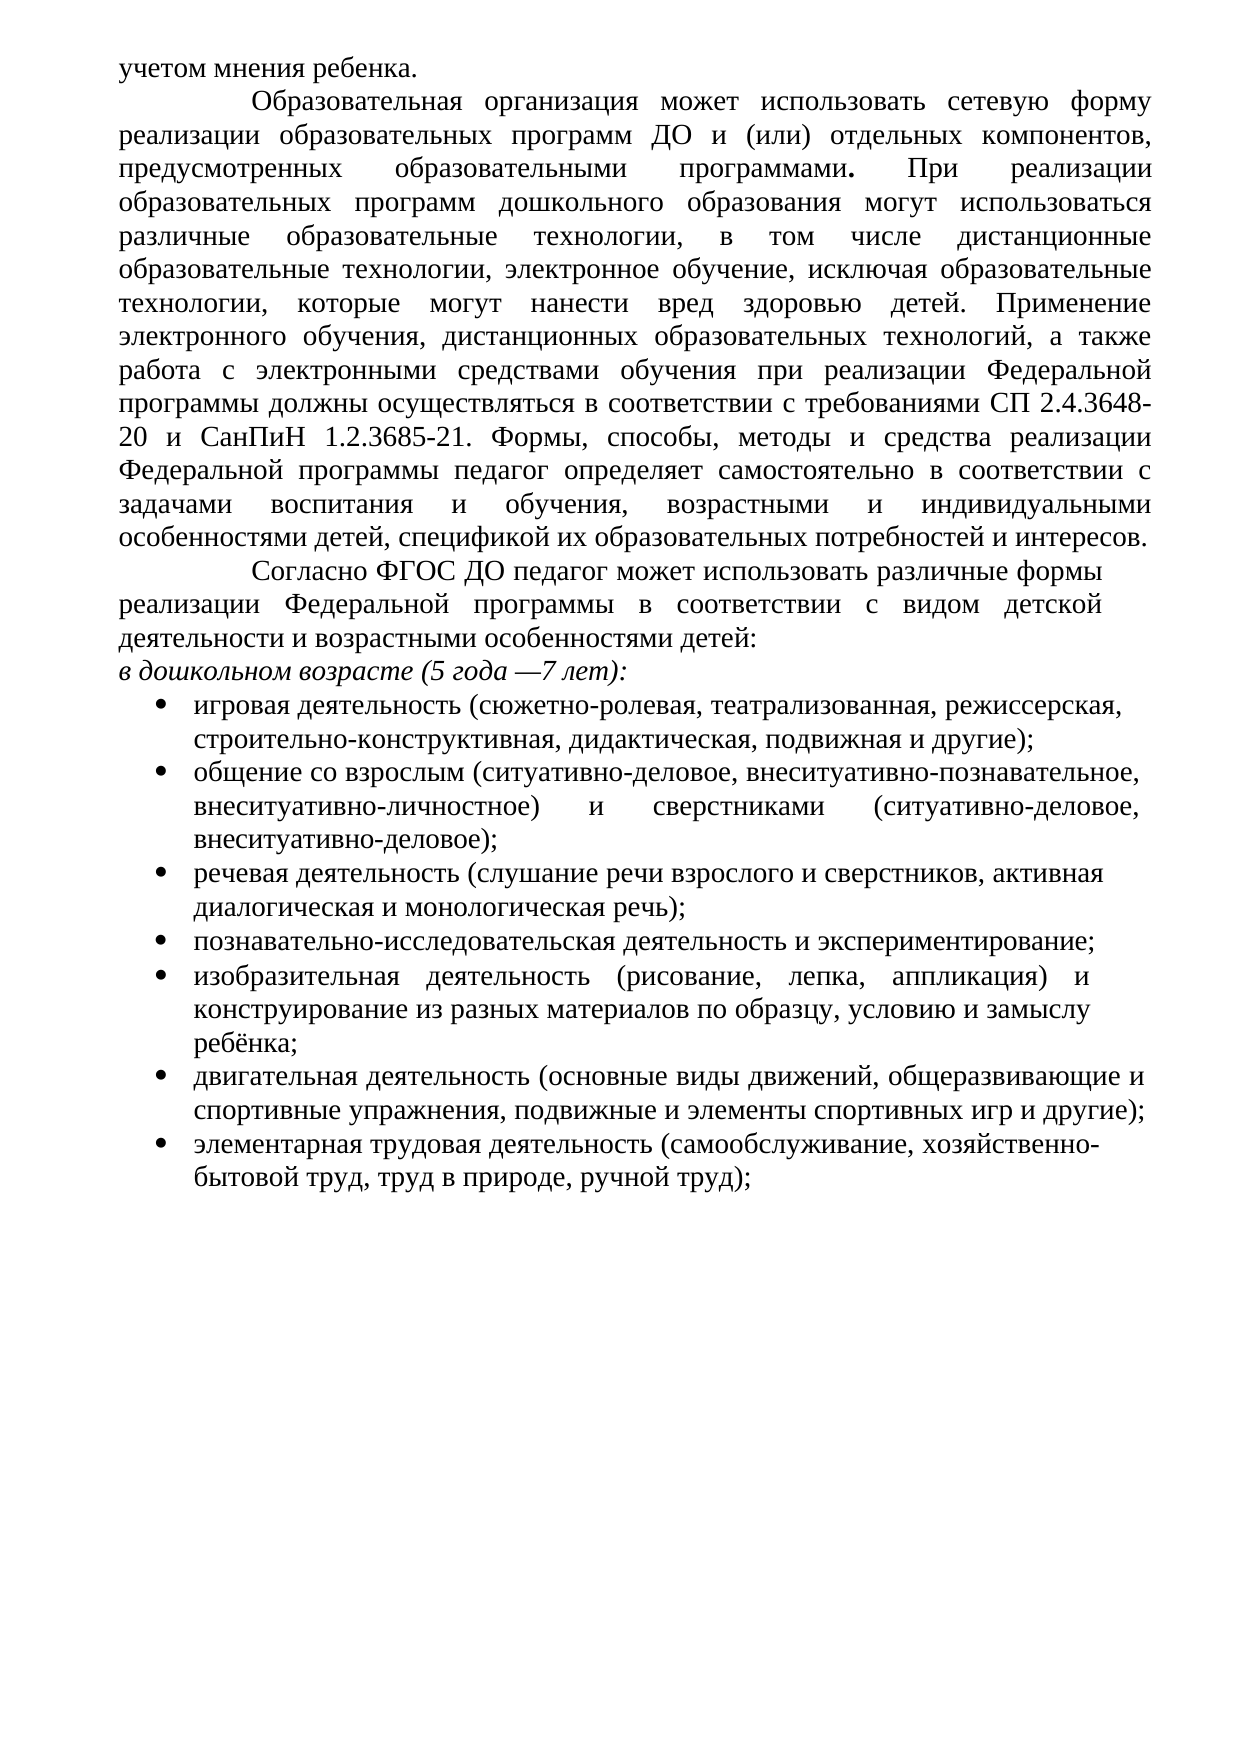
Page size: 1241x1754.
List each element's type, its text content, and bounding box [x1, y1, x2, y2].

text Согласно ФГОС ДО педагог может использовать различные формы реализации Федеральной программы в соответствии с видом детской деятельности и возрастными особенностями детей: [118, 553, 1103, 654]
text Образовательная организация может использовать сетевую форму реализации образовательных программ ДО и (или) отдельных компонентов, предусмотренных образовательными программами. При реализации образовательных программ дошкольного образования могут использоваться различные образовательные технологии, в том числе дистанционные образовательные технологии, электронное обучение, исключая образовательные технологии, которые могут нанести вред здоровью детей. Применение электронного обучения, дистанционных образовательных технологий, а также работа с электронными средствами обучения при реализации Федеральной программы должны осуществляться в соответствии с требованиями СП 2.4.3648- 20 и СанПиН 1.2.3685-21. Формы, способы, методы и средства реализации Федеральной программы педагог определяет самостоятельно в соответствии с задачами воспитания и обучения, возрастными и индивидуальными особенностями детей, спецификой их образовательных потребностей и интересов. [118, 83, 1152, 553]
list элементарная трудовая деятельность (самообслуживание, хозяйственно- бытовой труд, труд в природе, ручной труд); [156, 1126, 1099, 1193]
text в дошкольном возрасте (5 года —7 лет): [118, 654, 1180, 687]
list игровая деятельность (сюжетно-ролевая, театрализованная, режиссерская, строительно-конструктивная, дидактическая, подвижная и другие); [156, 687, 1122, 754]
list изобразительная деятельность (рисование, лепка, аппликация) и конструирование из разных материалов по образцу, условию и замыслу ребёнка; [156, 958, 1091, 1058]
list общение со взрослым (ситуативно-деловое, внеситуативно-познавательное, внеситуативно-личностное) и сверстниками (ситуативно-деловое, внеситуативно-деловое); [156, 754, 1140, 855]
list двигательная деятельность (основные виды движений, общеразвивающие и спортивные упражнения, подвижные и элементы спортивных игр и другие); [156, 1058, 1146, 1126]
list познавательно-исследовательская деятельность и экспериментирование; [156, 922, 1180, 958]
list речевая деятельность (слушание речи взрослого и сверстников, активная диалогическая и монологическая речь); [156, 855, 1104, 922]
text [118, 50, 1135, 83]
